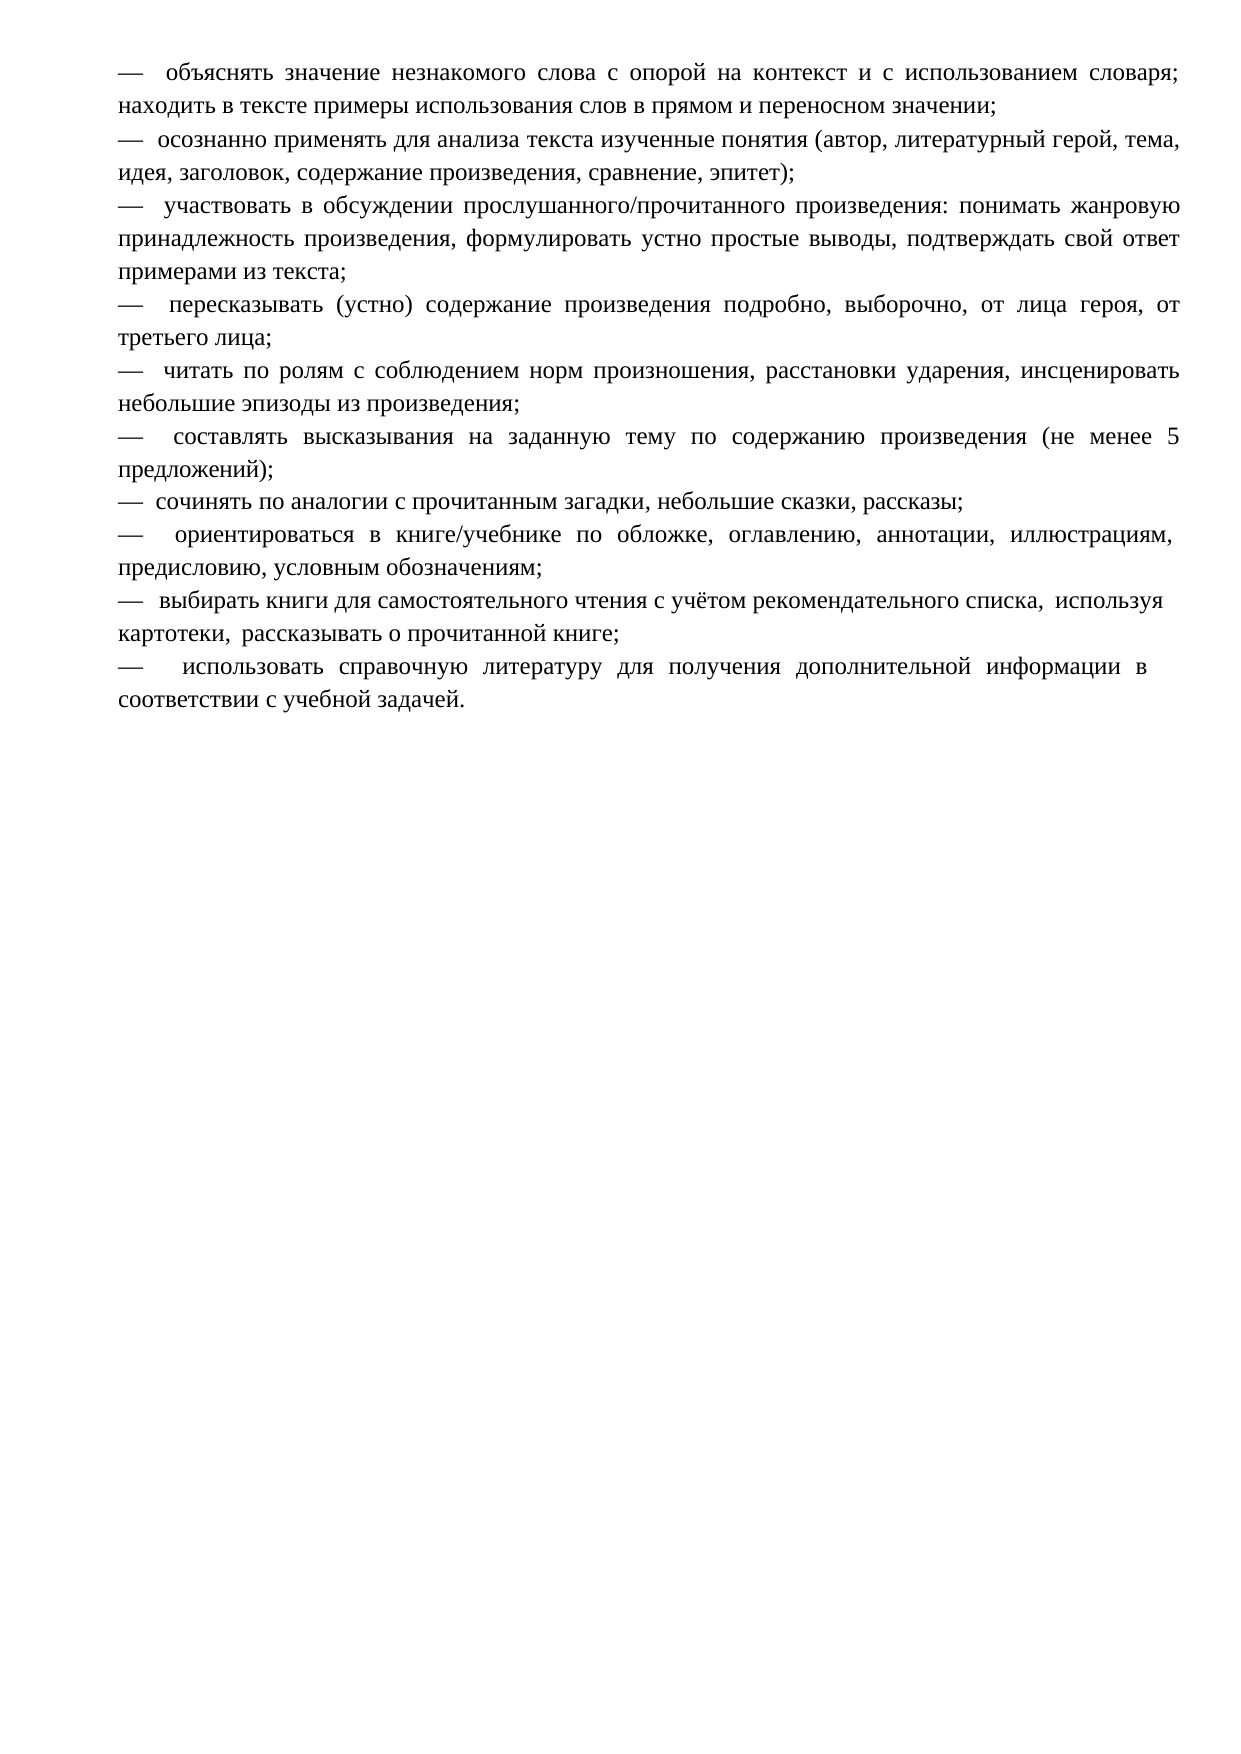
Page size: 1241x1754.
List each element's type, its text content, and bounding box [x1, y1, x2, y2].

list использовать справочную литературу для получения дополнительной информации в соответствии с учебной задачей. [118, 651, 1182, 713]
list ориентироваться в книге/учебнике по обложке, оглавлению, аннотации, иллюстрациям, предисловию, условным обозначениям; [118, 519, 1181, 581]
list участвовать в обсуждении прослушанного/прочитанного произведения: понимать жанровую принадлежность произведения, формулировать устно простые выводы, подтверждать свой ответ примерами из текста; [118, 190, 1181, 284]
list осознанно применять для анализа текста изученные понятия (автор, литературный герой, тема, идея, заголовок, содержание произведения, сравнение, эпитет); [118, 124, 1181, 185]
list пересказывать (устно) содержание произведения подробно, выборочно, от лица героя, от третьего лица; [118, 289, 1181, 351]
list сочинять по аналогии с прочитанным загадки, небольшие сказки, рассказы; [118, 487, 1223, 515]
list составлять высказывания на заданную тему по содержанию произведения (не менее 5 предложений); [118, 421, 1180, 483]
list читать по ролям с соблюдением норм произношения, расстановки ударения, инсценировать небольшие эпизоды из произведения; [118, 355, 1181, 417]
list объяснять значение незнакомого слова с опорой на контекст и с использованием словаря; находить в тексте примеры использования слов в прямом и переносном значении; [118, 57, 1180, 119]
list выбирать книги для самостоятельного чтения с учётом рекомендательного списка, используя картотеки, рассказывать о прочитанной книге; [118, 585, 1180, 647]
